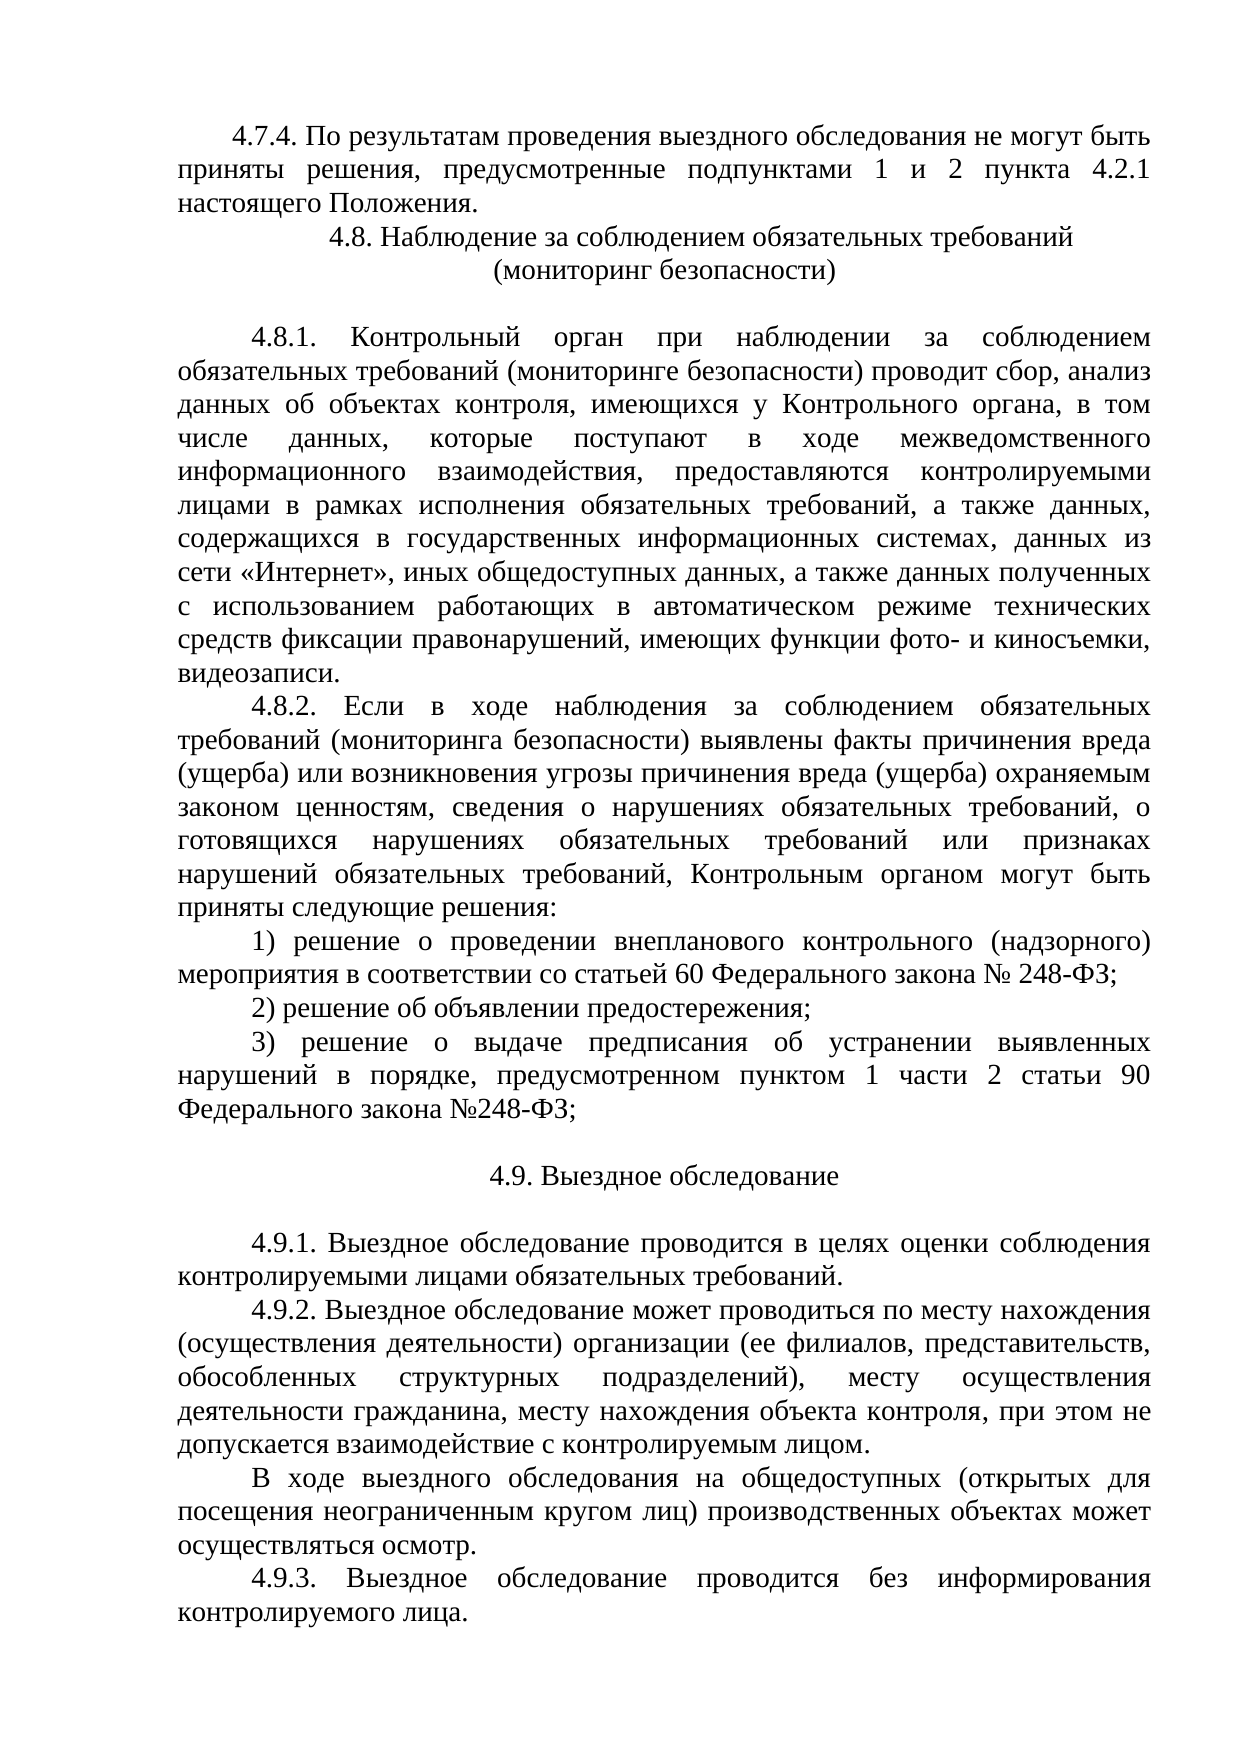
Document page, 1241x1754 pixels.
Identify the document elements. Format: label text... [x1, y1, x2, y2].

text 3) решение о выдаче предписания об устранении выявленных нарушений в порядке, предусмотренном пунктом 1 части 2 статьи 90 Федерального закона №248-ФЗ; [177, 1024, 1152, 1124]
text 2) решение об объявлении предостережения; [177, 990, 1152, 1024]
text 4.9. Выездное обследование [177, 1158, 1152, 1191]
text В ходе выездного обследования на общедоступных (открытых для посещения неограниченным кругом лиц) производственных объектах может осуществляться осмотр. [177, 1460, 1152, 1560]
text 4.9.1. Выездное обследование проводится в целях оценки соблюдения контролируемыми лицами обязательных требований. [177, 1225, 1152, 1292]
text 4.7.4. По результатам проведения выездного обследования не могут быть приняты решения, предусмотренные подпунктами 1 и 2 пункта 4.2.1 настоящего Положения. [177, 118, 1152, 219]
text 4.8. Наблюдение за соблюдением обязательных требований (мониторинг безопасности) [177, 219, 1152, 286]
text 4.9.2. Выездное обследование может проводиться по месту нахождения (осуществления деятельности) организации (ее филиалов, представительств, обособленных структурных подразделений), месту осуществления деятельности гражданина, месту нахождения объекта контроля, при этом не допускается взаимодействие с контролируемым лицом. [177, 1292, 1152, 1460]
text 4.8.1. Контрольный орган при наблюдении за соблюдением обязательных требований (мониторинге безопасности) проводит сбор, анализ данных об объектах контроля, имеющихся у Контрольного органа, в том числе данных, которые поступают в ходе межведомственного информационного взаимодействия, предоставляются контролируемыми лицами в рамках исполнения обязательных требований, а также данных, содержащихся в государственных информационных системах, данных из сети «Интернет», иных общедоступных данных, а также данных полученных с использованием работающих в автоматическом режиме технических средств фиксации правонарушений, имеющих функции фото- и киносъемки, видеозаписи. [177, 319, 1152, 688]
text 1) решение о проведении внепланового контрольного (надзорного) мероприятия в соответствии со статьей 60 Федерального закона № 248-ФЗ; [177, 923, 1152, 990]
text 4.8.2. Если в ходе наблюдения за соблюдением обязательных требований (мониторинга безопасности) выявлены факты причинения вреда (ущерба) или возникновения угрозы причинения вреда (ущерба) охраняемым законом ценностям, сведения о нарушениях обязательных требований, о готовящихся нарушениях обязательных требований или признаках нарушений обязательных требований, Контрольным органом могут быть приняты следующие решения: [177, 688, 1152, 923]
text 4.9.3. Выездное обследование проводится без информирования контролируемого лица. [177, 1560, 1152, 1627]
